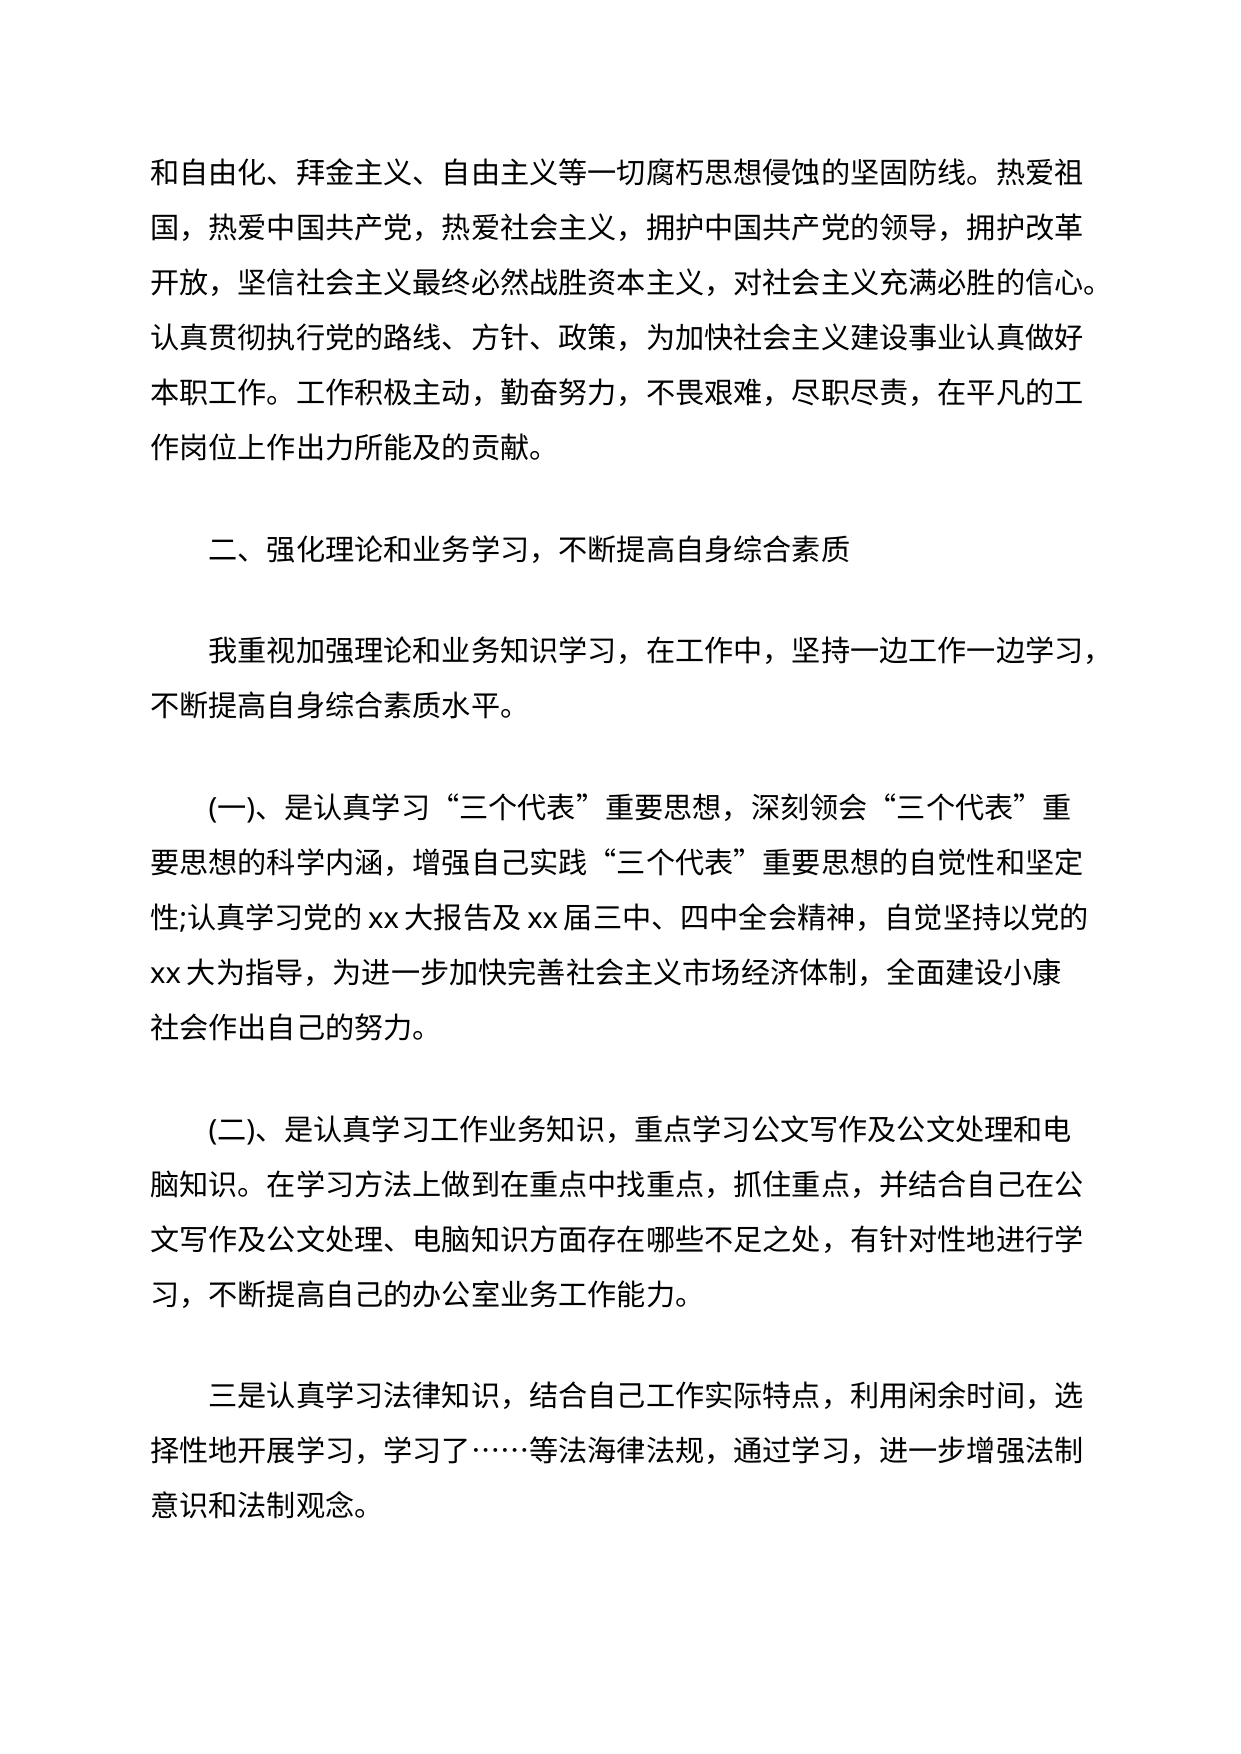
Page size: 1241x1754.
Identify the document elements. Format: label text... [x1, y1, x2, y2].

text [150, 150, 1090, 467]
text 三是认真学习法律知识，结合自己工作实际特点，利用闲余时间，选择性地开展学习，学习了……等法海律法规，通过学习，进一步增强法制意识和法制观念。 [150, 1373, 1090, 1525]
text 二、强化理论和业务学习，不断提高自身综合素质 [150, 526, 1090, 568]
text (一)、是认真学习“三个代表”重要思想，深刻领会“三个代表”重要思想的科学内涵，增强自己实践“三个代表”重要思想的自觉性和坚定性;认真学习党的xx大报告及xx届三中、四中全会精神，自觉坚持以党的xx大为指导，为进一步加快完善社会主义市场经济体制，全面建设小康社会作出自己的努力。 [150, 785, 1090, 1047]
text (二)、是认真学习工作业务知识，重点学习公文写作及公文处理和电脑知识。在学习方法上做到在重点中找重点，抓住重点，并结合自己在公文写作及公文处理、电脑知识方面存在哪些不足之处，有针对性地进行学习，不断提高自己的办公室业务工作能力。 [150, 1106, 1090, 1313]
text 我重视加强理论和业务知识学习，在工作中，坚持一边工作一边学习，不断提高自身综合素质水平。 [150, 628, 1090, 725]
